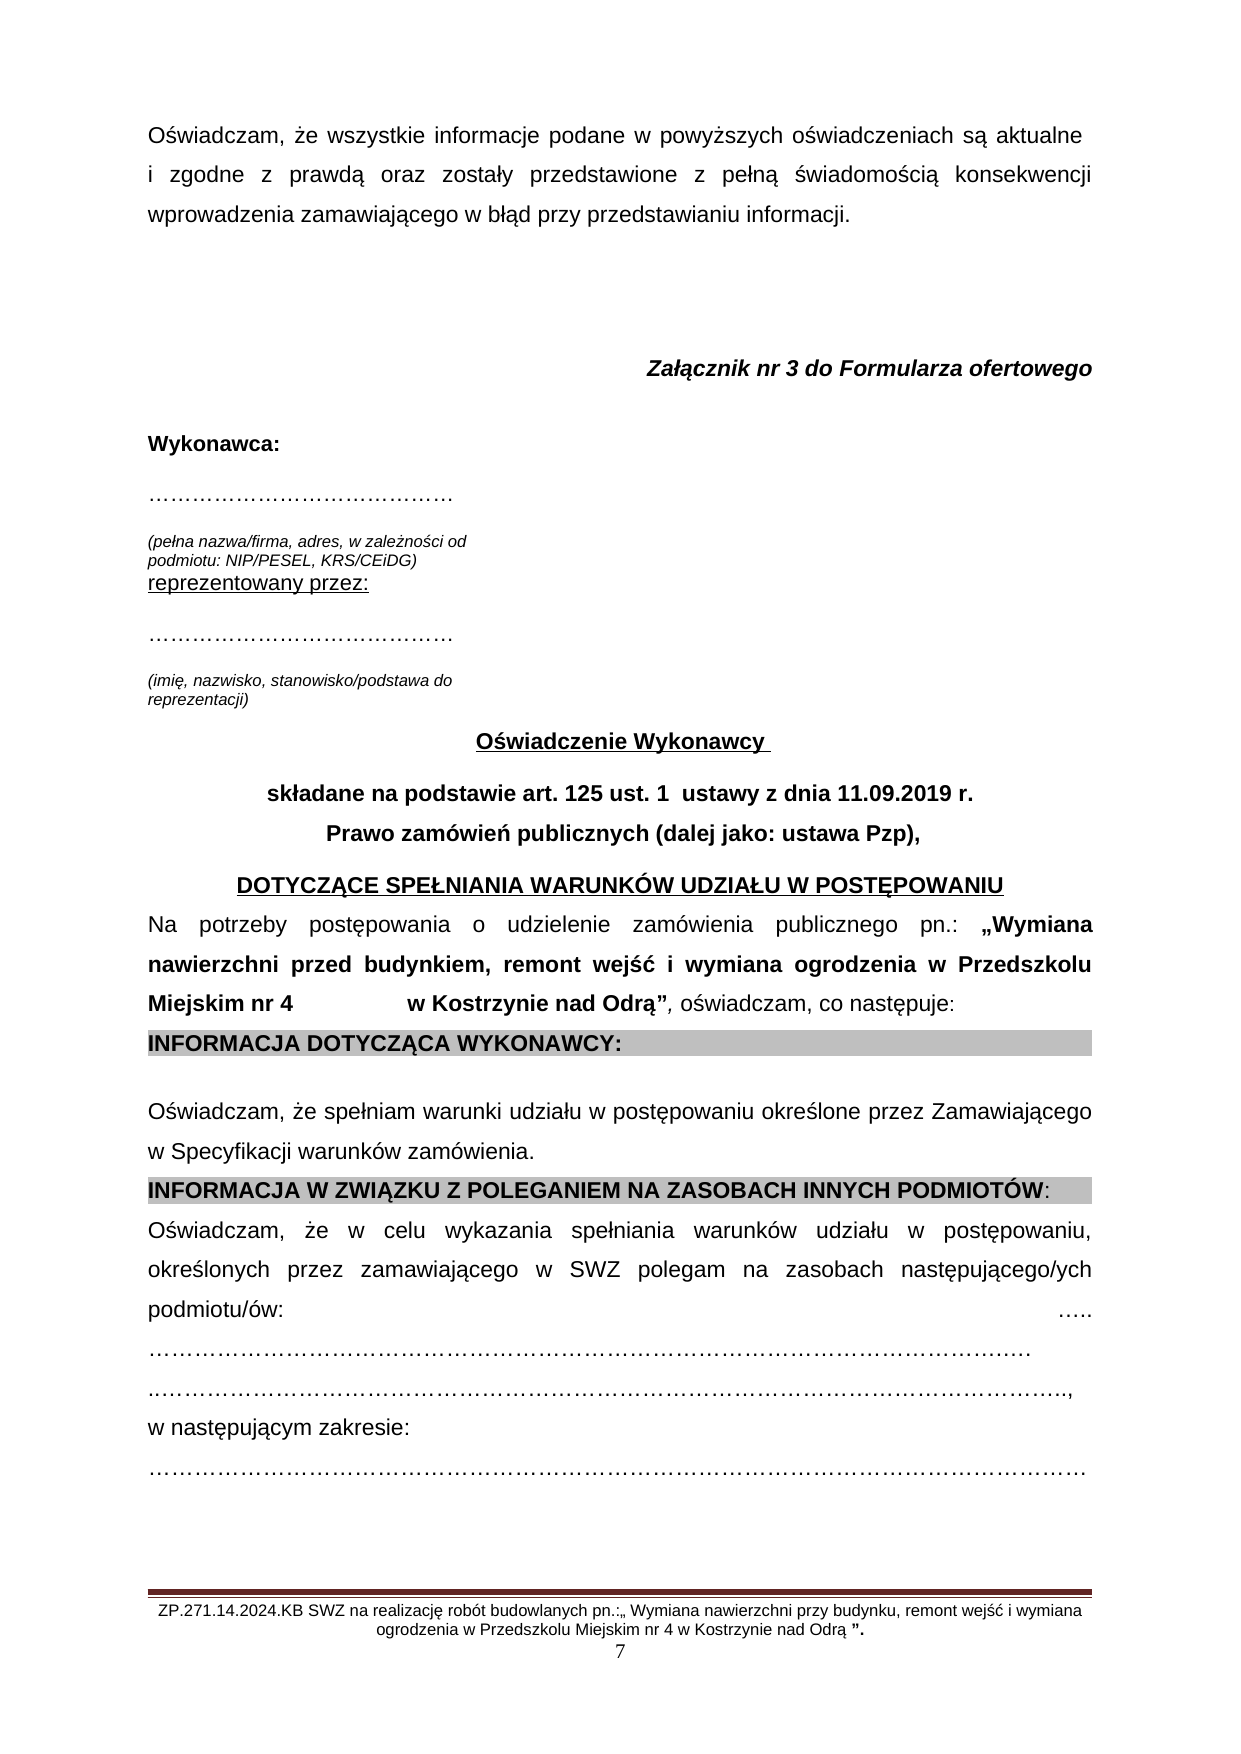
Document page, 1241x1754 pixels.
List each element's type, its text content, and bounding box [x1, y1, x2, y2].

subtitle DOTYCZĄCE SPEŁNIANIA WARUNKÓW UDZIAŁU W POSTĘPOWANIU [148, 872, 1092, 898]
text Załącznik nr 3 do Formularza ofertowego [148, 355, 1092, 382]
text Prawo zamówień publicznych (dalej jako: ustawa Pzp), [148, 820, 1092, 846]
text reprezentowany przez: [148, 570, 1092, 595]
text Oświadczenie Wykonawcy [148, 728, 1092, 755]
text składane na podstawie art. 125 ust. 1 ustawy z dnia 11.09.2019 r. [148, 780, 1092, 807]
text Oświadczam, że wszystkie informacje podane w powyższych oświadczeniach są aktualne i zgodne z prawdą oraz zostały przedstawione z pełną świadomością konsekwencji wprowadzenia zamawiającego w błąd przy przedstawianiu informacji. [148, 122, 1092, 227]
text Wykonawca: [148, 431, 1092, 456]
text …………………………………… [148, 481, 472, 506]
text (pełna nazwa/firma, adres, w zależności od podmiotu: NIP/PESEL, KRS/CEiDG) [148, 532, 472, 570]
text INFORMACJA W ZWIĄZKU Z POLEGANIEM NA ZASOBACH INNYCH PODMIOTÓW: [148, 1177, 1092, 1204]
text INFORMACJA DOTYCZĄCA WYKONAWCY: [148, 1030, 1092, 1056]
text Oświadczam, że w celu wykazania spełniania warunków udziału w postępowaniu, określonych przez zamawiającego w SWZ polegam na zasobach następującego/ych podmiotu/ów: …..………………………………………………………………………………………………….…. [148, 1217, 1092, 1362]
text ..……………………………………………………………………………………………………….., w następującym zakresie: [148, 1375, 1092, 1441]
text (imię, nazwisko, stanowisko/podstawa do reprezentacji) [148, 671, 472, 709]
text Na potrzeby postępowania o udzielenie zamówienia publicznego pn.: „Wymiana nawierzchni przed budynkiem, remont wejść i wymiana ogrodzenia w Przedszkolu Miejskim nr 4 w Kostrzynie nad Odrą”, oświadczam, co następuje: [148, 911, 1092, 1017]
text …………………………………………………………………………………………………………… [148, 1454, 1092, 1480]
text …………………………………… [148, 620, 472, 646]
text Oświadczam, że spełniam warunki udziału w postępowaniu określone przez Zamawiającego w Specyfikacji warunków zamówienia. [148, 1098, 1092, 1164]
